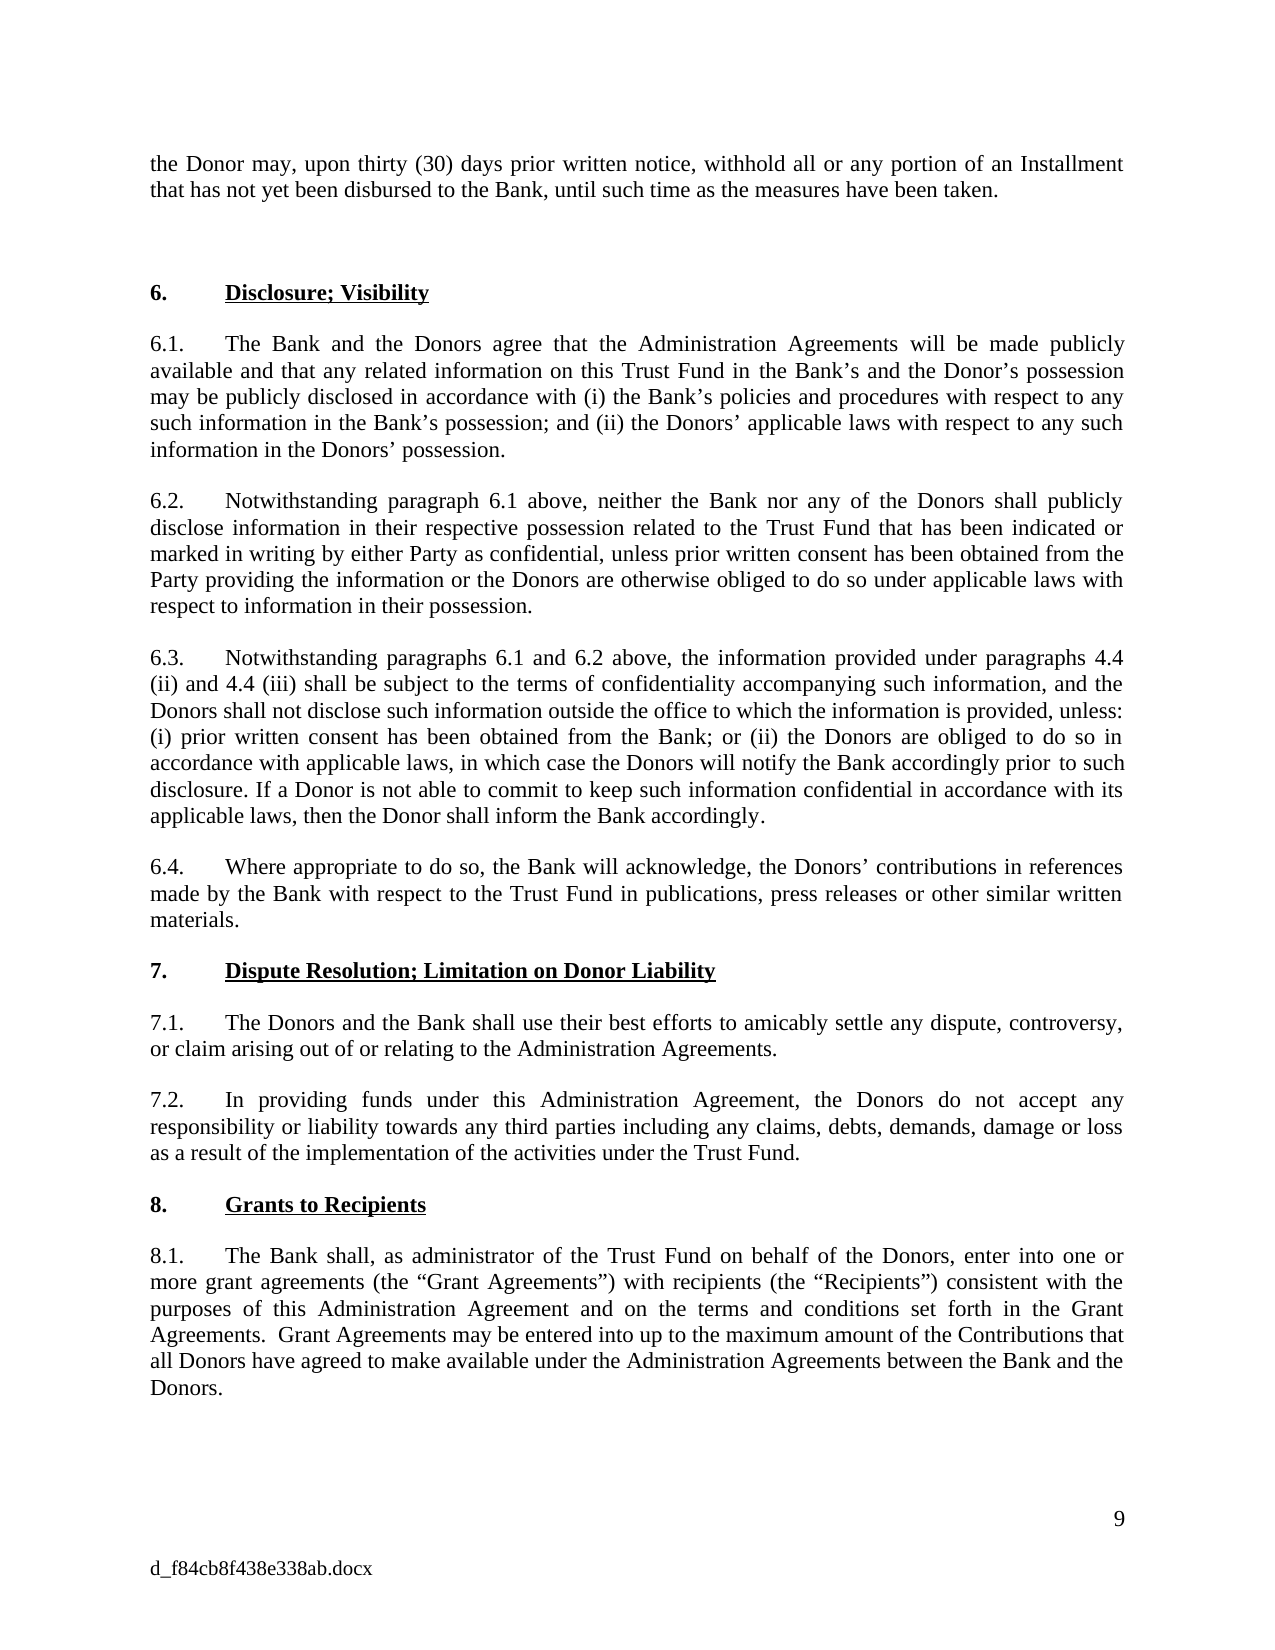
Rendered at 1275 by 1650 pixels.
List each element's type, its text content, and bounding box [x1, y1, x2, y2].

list Disclosure; Visibility [150, 279, 1125, 305]
list Grants to Recipients [150, 1191, 1125, 1217]
list The Bank shall, as administrator of the Trust Fund on behalf of the Donors, enter into one or more grant agreements (the “Grant Agreements”) with recipients (the “Recipients”) consistent with the purposes of this Administration Agreement and on the terms and conditions set forth in the Grant Agreements. Grant Agreements may be entered into up to the maximum amount of the Contributions that all Donors have agreed to make available under the Administration Agreements between the Bank and the Donors. [150, 1242, 1125, 1400]
list The Donors and the Bank shall use their best efforts to amicably settle any dispute, controversy, or claim arising out of or relating to the Administration Agreements. [150, 1009, 1125, 1062]
list Notwithstanding paragraphs 6.1 and 6.2 above, the information provided under paragraphs 4.4 (ii) and 4.4 (iii) shall be subject to the terms of confidentiality accompanying such information, and the Donors shall not disclose such information outside the office to which the information is provided, unless: (i) prior written consent has been obtained from the Bank; or (ii) the Donors are obliged to do so in accordance with applicable laws, in which case the Donors will notify the Bank accordingly prior to such disclosure. If a Donor is not able to commit to keep such information confidential in accordance with its applicable laws, then the Donor shall inform the Bank accordingly. [150, 644, 1125, 828]
list Dispute Resolution; Limitation on Donor Liability [150, 957, 1125, 984]
list In providing funds under this Administration Agreement, the Donors do not accept any responsibility or liability towards any third parties including any claims, debts, demands, damage or loss as a result of the implementation of the activities under the Trust Fund. [150, 1087, 1125, 1166]
list The Bank and the Donors agree that the Administration Agreements will be made publicly available and that any related information on this Trust Fund in the Bank’s and the Donor’s possession may be publicly disclosed in accordance with (i) the Bank’s policies and procedures with respect to any such information in the Bank’s possession; and (ii) the Donors’ applicable laws with respect to any such information in the Donors’ possession. [150, 330, 1125, 462]
list Where appropriate to do so, the Bank will acknowledge, the Donors’ contributions in references made by the Bank with respect to the Trust Fund in publications, press releases or other similar written materials. [150, 853, 1125, 932]
list Notwithstanding paragraph 6.1 above, neither the Bank nor any of the Donors shall publicly disclose information in their respective possession related to the Trust Fund that has been indicated or marked in writing by either Party as confidential, unless prior written consent has been obtained from the Party providing the information or the Donors are otherwise obliged to do so under applicable laws with respect to information in their possession. [150, 487, 1125, 619]
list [150, 150, 1125, 203]
